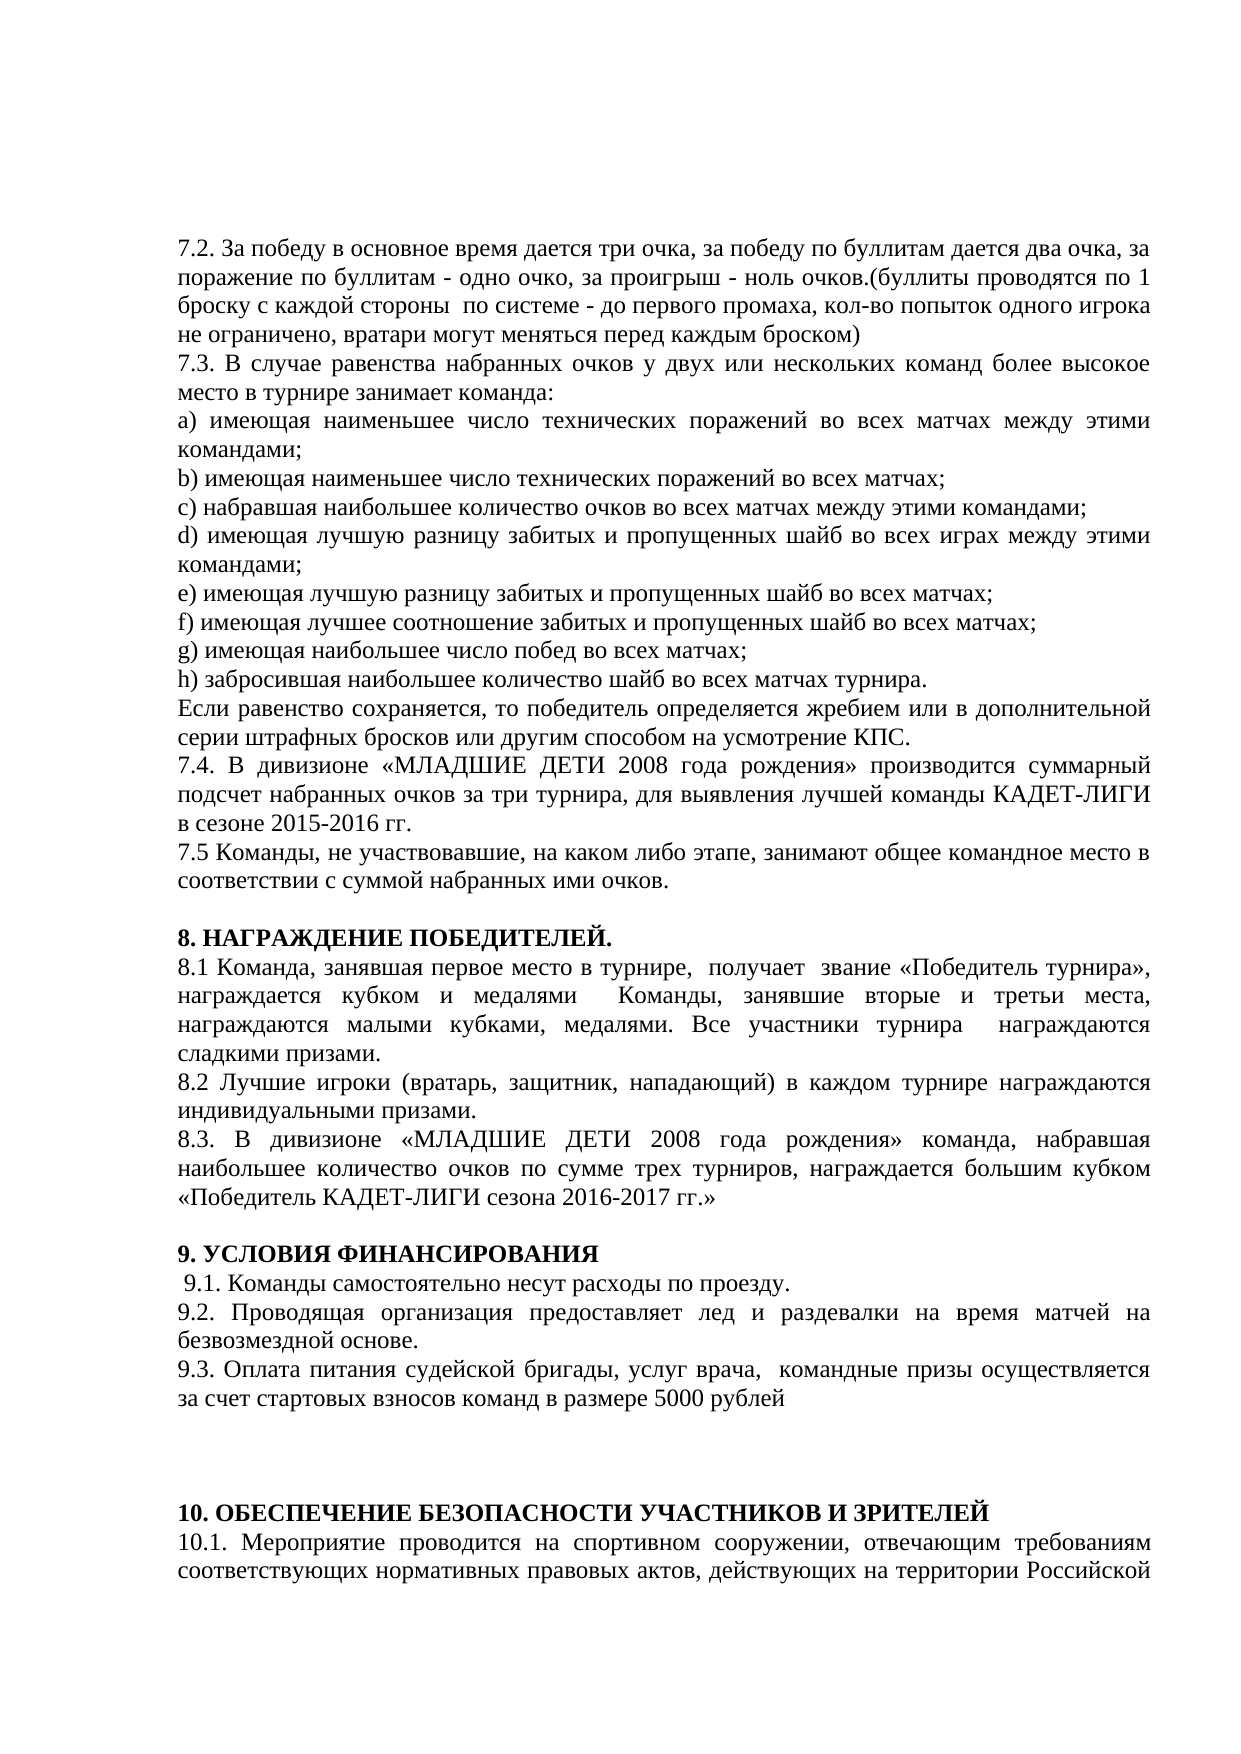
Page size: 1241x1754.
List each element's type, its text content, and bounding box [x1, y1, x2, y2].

text Если равенство сохраняется, то победитель определяется жребием или в дополнительной серии штрафных бросков или другим способом на усмотрение КПС. [177, 693, 1152, 751]
text 9. УСЛОВИЯ ФИНАНСИРОВАНИЯ [177, 1239, 1152, 1268]
text g) имеющая наибольшее число побед во всех матчах; [177, 636, 1152, 664]
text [177, 1527, 1152, 1584]
text e) имеющая лучшую разницу забитых и пропущенных шайб во всех матчах; [177, 578, 1152, 607]
text 8. НАГРАЖДЕНИЕ ПОБЕДИТЕЛЕЙ. [177, 923, 1152, 952]
text 7.3. В случае равенства набранных очков у двух или нескольких команд более высокое место в турнире занимает команда: [177, 348, 1152, 406]
text 8.2 Лучшие игроки (вратарь, защитник, нападающий) в каждом турнире награждаются индивидуальными призами. [177, 1067, 1152, 1124]
text b) имеющая наименьшее число технических поражений во всех матчах; [177, 463, 1152, 492]
text 8.1 Команда, занявшая первое место в турнире, получает звание «Победитель турнира», награждается кубком и медалями Команды, занявшие вторые и третьи места, награждаются малыми кубками, медалями. Все участники турнира награждаются сладкими призами. [177, 952, 1152, 1067]
text 9.1. Команды самостоятельно несут расходы по проезду. [177, 1268, 1152, 1297]
text 10. ОБЕСПЕЧЕНИЕ БЕЗОПАСНОСТИ УЧАСТНИКОВ И ЗРИТЕЛЕЙ [177, 1498, 1152, 1527]
text a) имеющая наименьшее число технических поражений во всех матчах между этими командами; [177, 406, 1152, 463]
text f) имеющая лучшее соотношение забитых и пропущенных шайб во всех матчах; [177, 607, 1152, 636]
text 7.4. В дивизионе «МЛАДШИЕ ДЕТИ 2008 года рождения» производится суммарный подсчет набранных очков за три турнира, для выявления лучшей команды КАДЕТ-ЛИГИ в сезоне 2015-2016 гг. [177, 751, 1152, 837]
text 9.3. Оплата питания судейской бригады, услуг врача, командные призы осуществляется за счет стартовых взносов команд в размере 5000 рублей [177, 1354, 1152, 1412]
text 8.3. В дивизионе «МЛАДШИЕ ДЕТИ 2008 года рождения» команда, набравшая наибольшее количество очков по сумме трех турниров, награждается большим кубком «Победитель КАДЕТ-ЛИГИ сезона 2016-2017 гг.» [177, 1124, 1152, 1211]
text d) имеющая лучшую разницу забитых и пропущенных шайб во всех играх между этими командами; [177, 521, 1152, 578]
text 7.2. За победу в основное время дается три очка, за победу по буллитам дается два очка, за поражение по буллитам - одно очко, за проигрыш - ноль очков.(буллиты проводятся по 1 броску с каждой стороны по системе - до первого промаха, кол-во попыток одного игрока не ограничено, вратари могут меняться перед каждым броском) [177, 233, 1152, 348]
text h) забросившая наибольшее количество шайб во всех матчах турнира. [177, 664, 1152, 693]
text 9.2. Проводящая организация предоставляет лед и раздевалки на время матчей на безвозмездной основе. [177, 1297, 1152, 1354]
text 7.5 Команды, не участвовавшие, на каком либо этапе, занимают общее командное место в соответствии с суммой набранных ими очков. [177, 837, 1152, 894]
text c) набравшая наибольшее количество очков во всех матчах между этими командами; [177, 492, 1152, 521]
